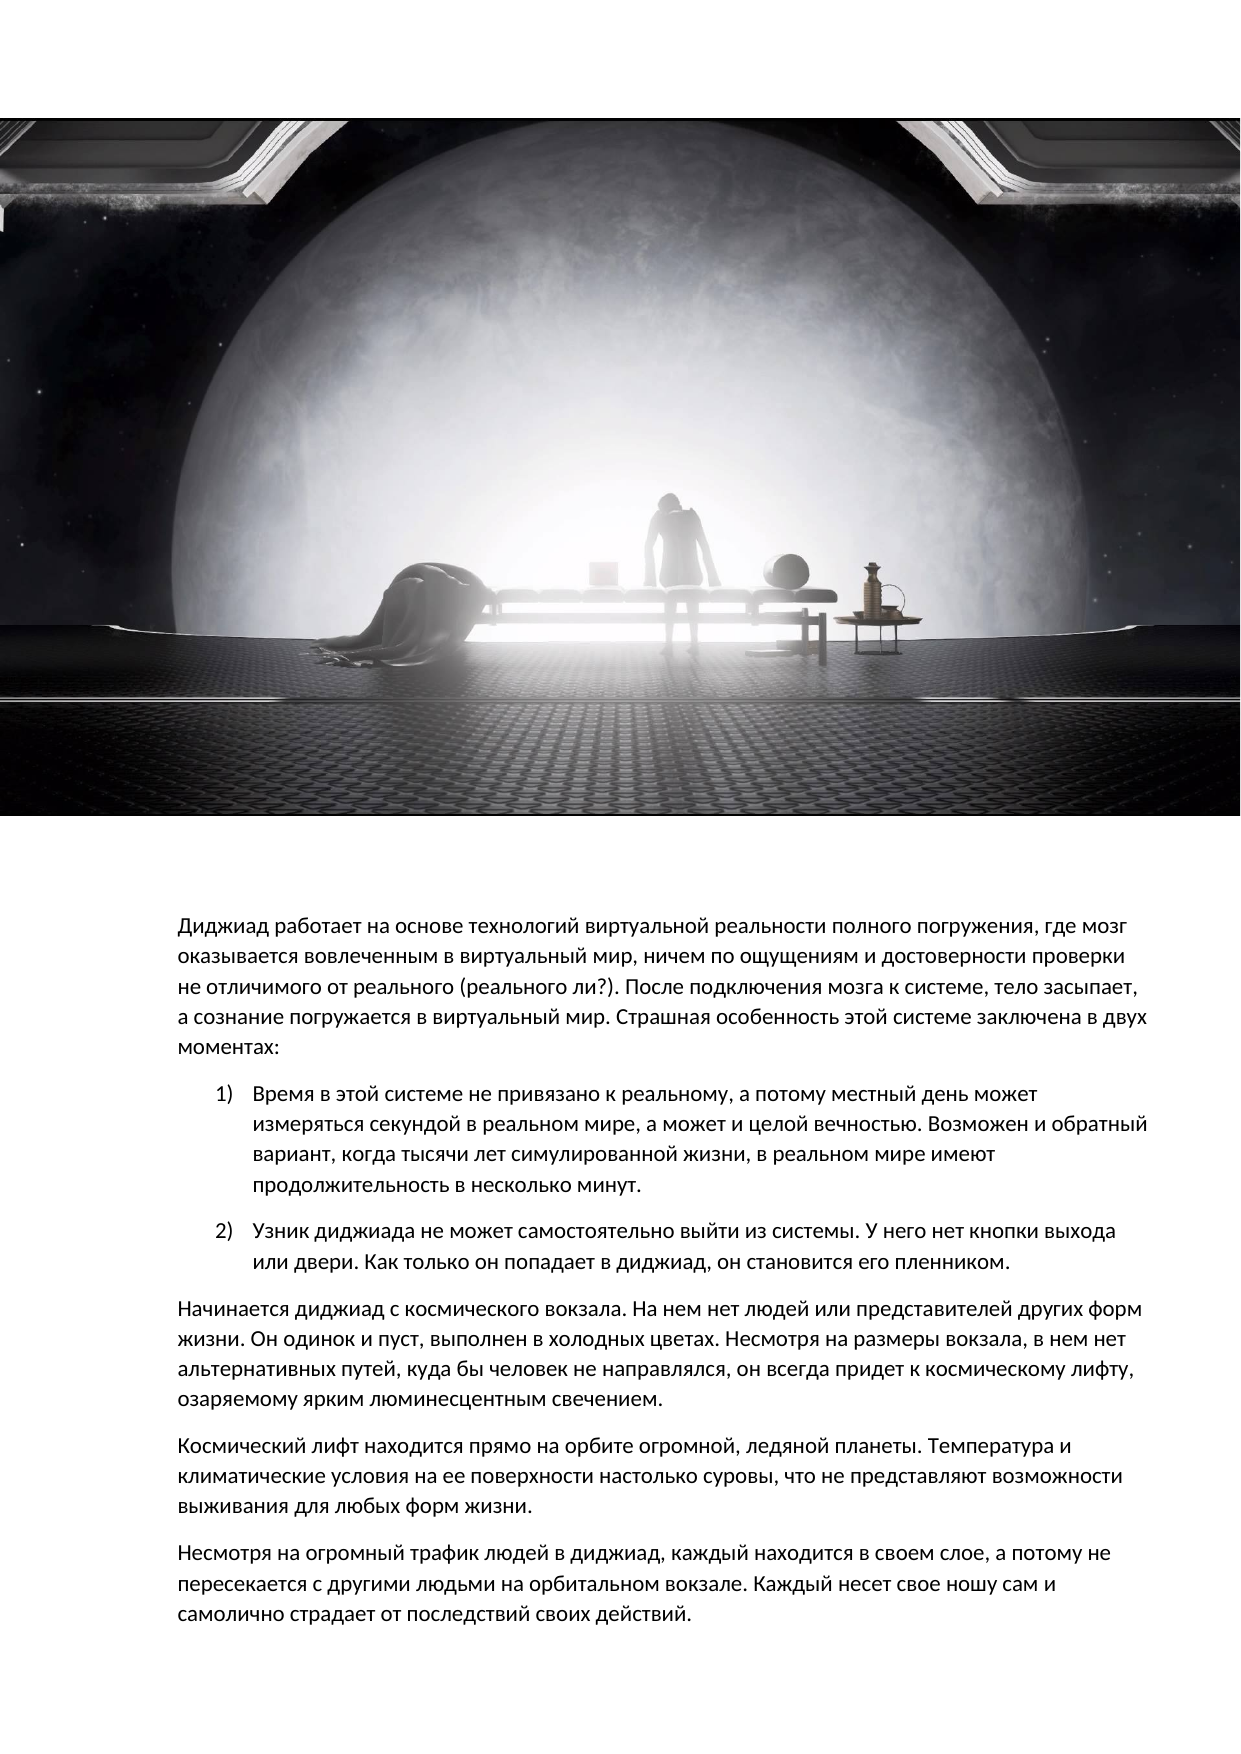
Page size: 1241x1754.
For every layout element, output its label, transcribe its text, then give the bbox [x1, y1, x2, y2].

text Диджиад работает на основе технологий виртуальной реальности полного погружения, где мозг оказывается вовлеченным в виртуальный мир, ничем по ощущениям и достоверности проверки не отличимого от реального (реального ли?). После подключения мозга к системе, тело засыпает, а сознание погружается в виртуальный мир. Страшная особенность этой системе заключена в двух моментах: [177, 911, 1152, 1060]
text Несмотря на огромный трафик людей в диджиад, каждый находится в своем слое, а потому не пересекается с другими людьми на орбитальном вокзале. Каждый несет свое ношу сам и самолично страдает от последствий своих действий. [177, 1538, 1152, 1627]
text Космический лифт находится прямо на орбите огромной, ледяной планеты. Температура и климатические условия на ее поверхности настолько суровы, что не представляют возможности выживания для любых форм жизни. [177, 1431, 1152, 1520]
list Время в этой системе не привязано к реальному, а потому местный день может измеряться секундой в реальном мире, а может и целой вечностью. Возможен и обратный вариант, когда тысячи лет симулированной жизни, в реальном мире имеют продолжительность в несколько минут. [215, 1079, 1152, 1198]
text Начинается диджиад с космического вокзала. На нем нет людей или представителей других форм жизни. Он одинок и пуст, выполнен в холодных цветах. Несмотря на размеры вокзала, в нем нет альтернативных путей, куда бы человек не направлялся, он всегда придет к космическому лифту, озаряемому ярким люминесцентным свечением. [177, 1294, 1152, 1412]
list Узник диджиада не может самостоятельно выйти из системы. У него нет кнопки выхода или двери. Как только он попадает в диджиад, он становится его пленником. [215, 1217, 1152, 1275]
picture [0, 118, 1241, 816]
